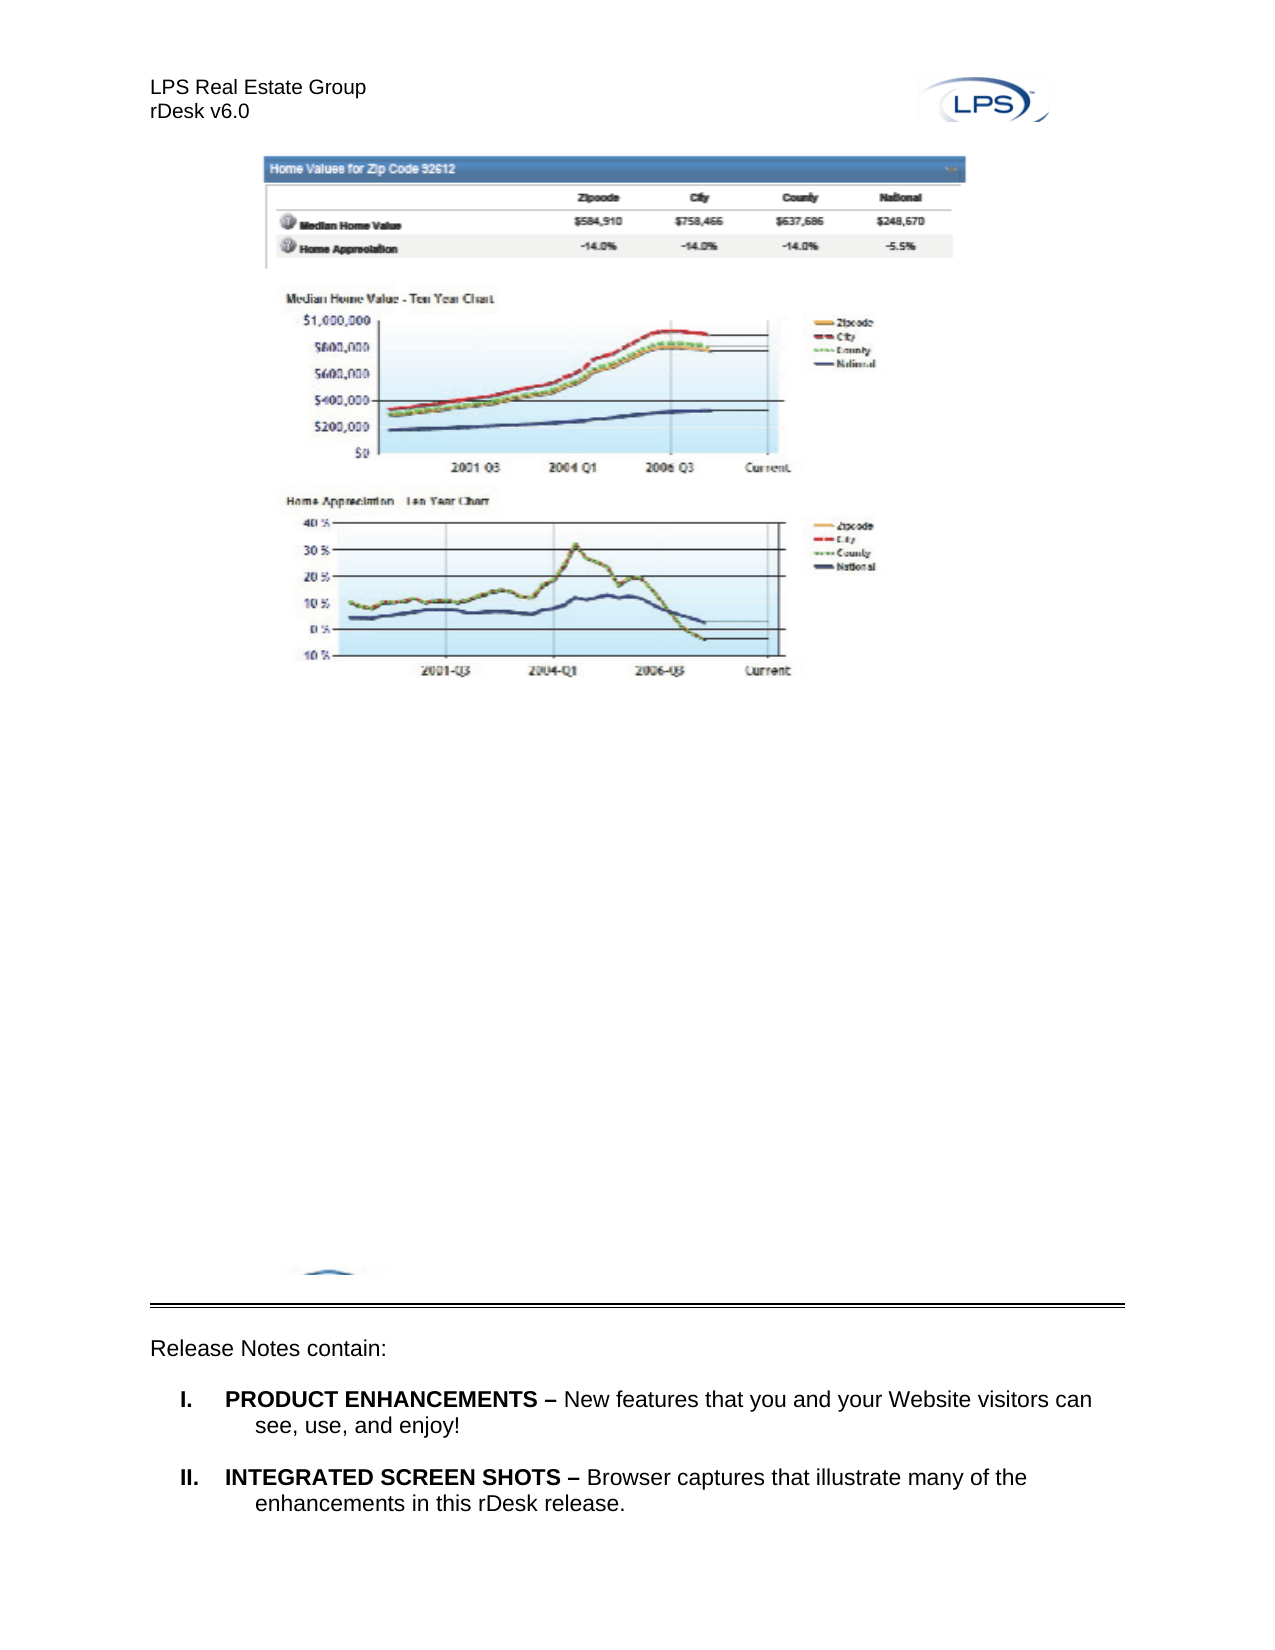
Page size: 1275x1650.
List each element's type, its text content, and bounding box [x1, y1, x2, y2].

picture [918, 77, 1049, 122]
list Product Enhancements – New features that you and your Website visitors can see, use, and enjoy! [180, 1386, 1125, 1438]
text Release Notes contain: [150, 1334, 1125, 1361]
list INTEGRATED Screen shots – Browser captures that illustrate many of the enhancements in this rDesk release. [180, 1463, 1125, 1545]
